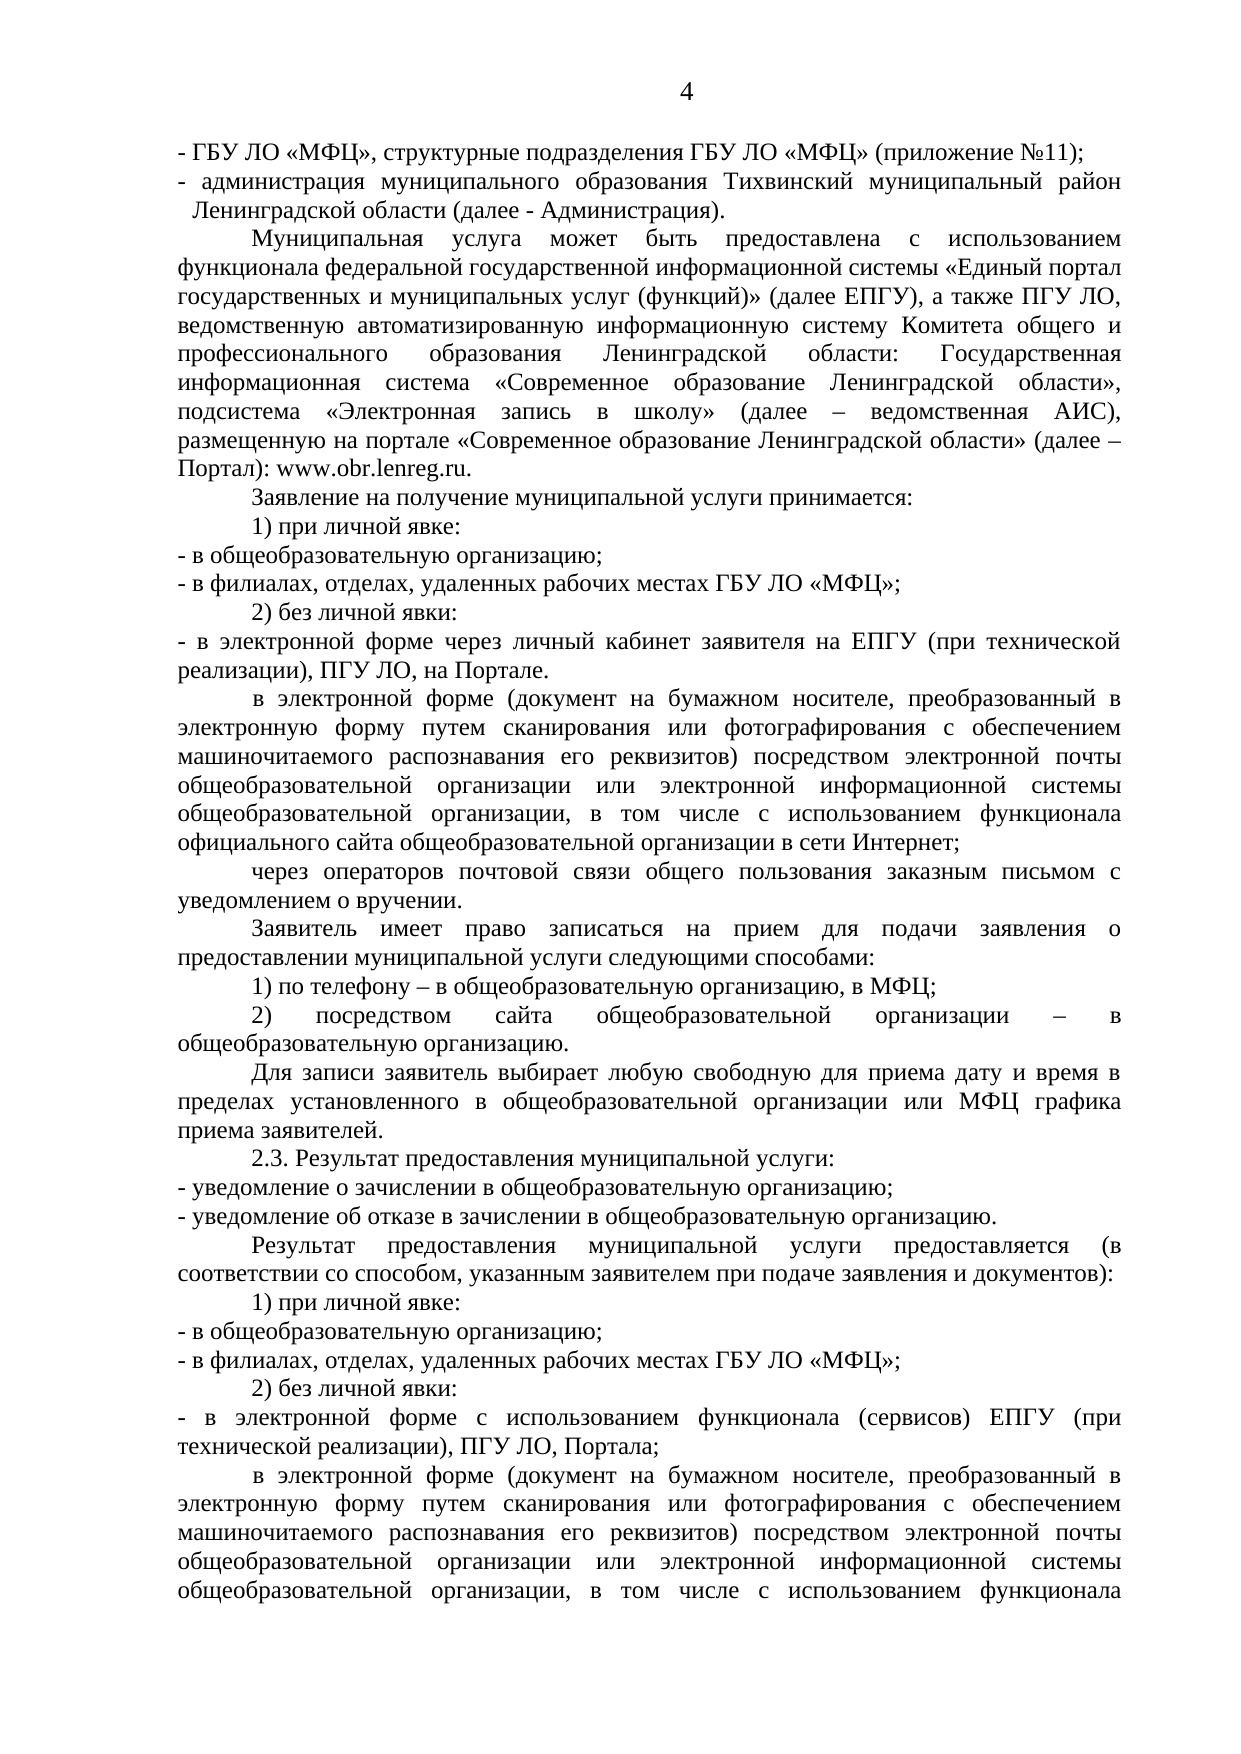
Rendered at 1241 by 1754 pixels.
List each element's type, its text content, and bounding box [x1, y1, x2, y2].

text 2) посредством сайта общеобразовательной организации – в общеобразовательную организацию. [177, 1000, 1122, 1057]
text через операторов почтовой связи общего пользования заказным письмом с уведомлением о вручении. [177, 856, 1122, 913]
text - в электронной форме через личный кабинет заявителя на ЕПГУ (при технической реализации), ПГУ ЛО, на Портале. [177, 626, 1122, 683]
text Заявление на получение муниципальной услуги принимается: [177, 482, 1122, 511]
text - в филиалах, отделах, удаленных рабочих местах ГБУ ЛО «МФЦ»; [177, 1345, 1122, 1373]
text 1) при личной явке: [177, 511, 1122, 540]
text 2) без личной явки: [177, 597, 1122, 626]
text - уведомление о зачислении в общеобразовательную организацию; [177, 1172, 1122, 1201]
text в электронной форме (документ на бумажном носителе, преобразованный в электронную форму путем сканирования или фотографирования с обеспечением машиночитаемого распознавания его реквизитов) посредством электронной почты общеобразовательной организации или электронной информационной системы общеобразовательной организации, в том числе с использованием функционала официального сайта общеобразовательной организации в сети Интернет; [177, 683, 1122, 856]
text - в общеобразовательную организацию; [177, 1316, 1122, 1345]
text - администрация муниципального образования Тихвинский муниципальный район Ленинградской области (далее - Администрация). [177, 166, 1122, 223]
text - в электронной форме с использованием функционала (сервисов) ЕПГУ (при технической реализации), ПГУ ЛО, Портала; [177, 1402, 1122, 1460]
text 2.3. Результат предоставления муниципальной услуги: [177, 1143, 1122, 1172]
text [177, 1460, 1122, 1603]
text Результат предоставления муниципальной услуги предоставляется (в соответствии со способом, указанным заявителем при подаче заявления и документов): [177, 1230, 1122, 1287]
text 1) по телефону – в общеобразовательную организацию, в МФЦ; [177, 971, 1122, 1000]
text - уведомление об отказе в зачислении в общеобразовательную организацию. [177, 1201, 1122, 1230]
text Муниципальная услуга может быть предоставлена с использованием функционала федеральной государственной информационной системы «Единый портал государственных и муниципальных услуг (функций)» (далее ЕПГУ), а также ПГУ ЛО, ведомственную автоматизированную информационную систему Комитета общего и профессионального образования Ленинградской области: Государственная информационная система «Современное образование Ленинградской области», подсистема «Электронная запись в школу» (далее – ведомственная АИС), размещенную на портале «Современное образование Ленинградской области» (далее – Портал): www.obr.lenreg.ru. [177, 223, 1122, 482]
text 2) без личной явки: [177, 1373, 1122, 1402]
text Заявитель имеет право записаться на прием для подачи заявления о предоставлении муниципальной услуги следующими способами: [177, 913, 1122, 971]
text - в общеобразовательную организацию; [177, 540, 1122, 568]
text - в филиалах, отделах, удаленных рабочих местах ГБУ ЛО «МФЦ»; [177, 568, 1122, 597]
text 1) при личной явке: [177, 1287, 1122, 1316]
text - ГБУ ЛО «МФЦ», структурные подразделения ГБУ ЛО «МФЦ» (приложение №11); [177, 137, 1122, 166]
text Для записи заявитель выбирает любую свободную для приема дату и время в пределах установленного в общеобразовательной организации или МФЦ графика приема заявителей. [177, 1057, 1122, 1143]
